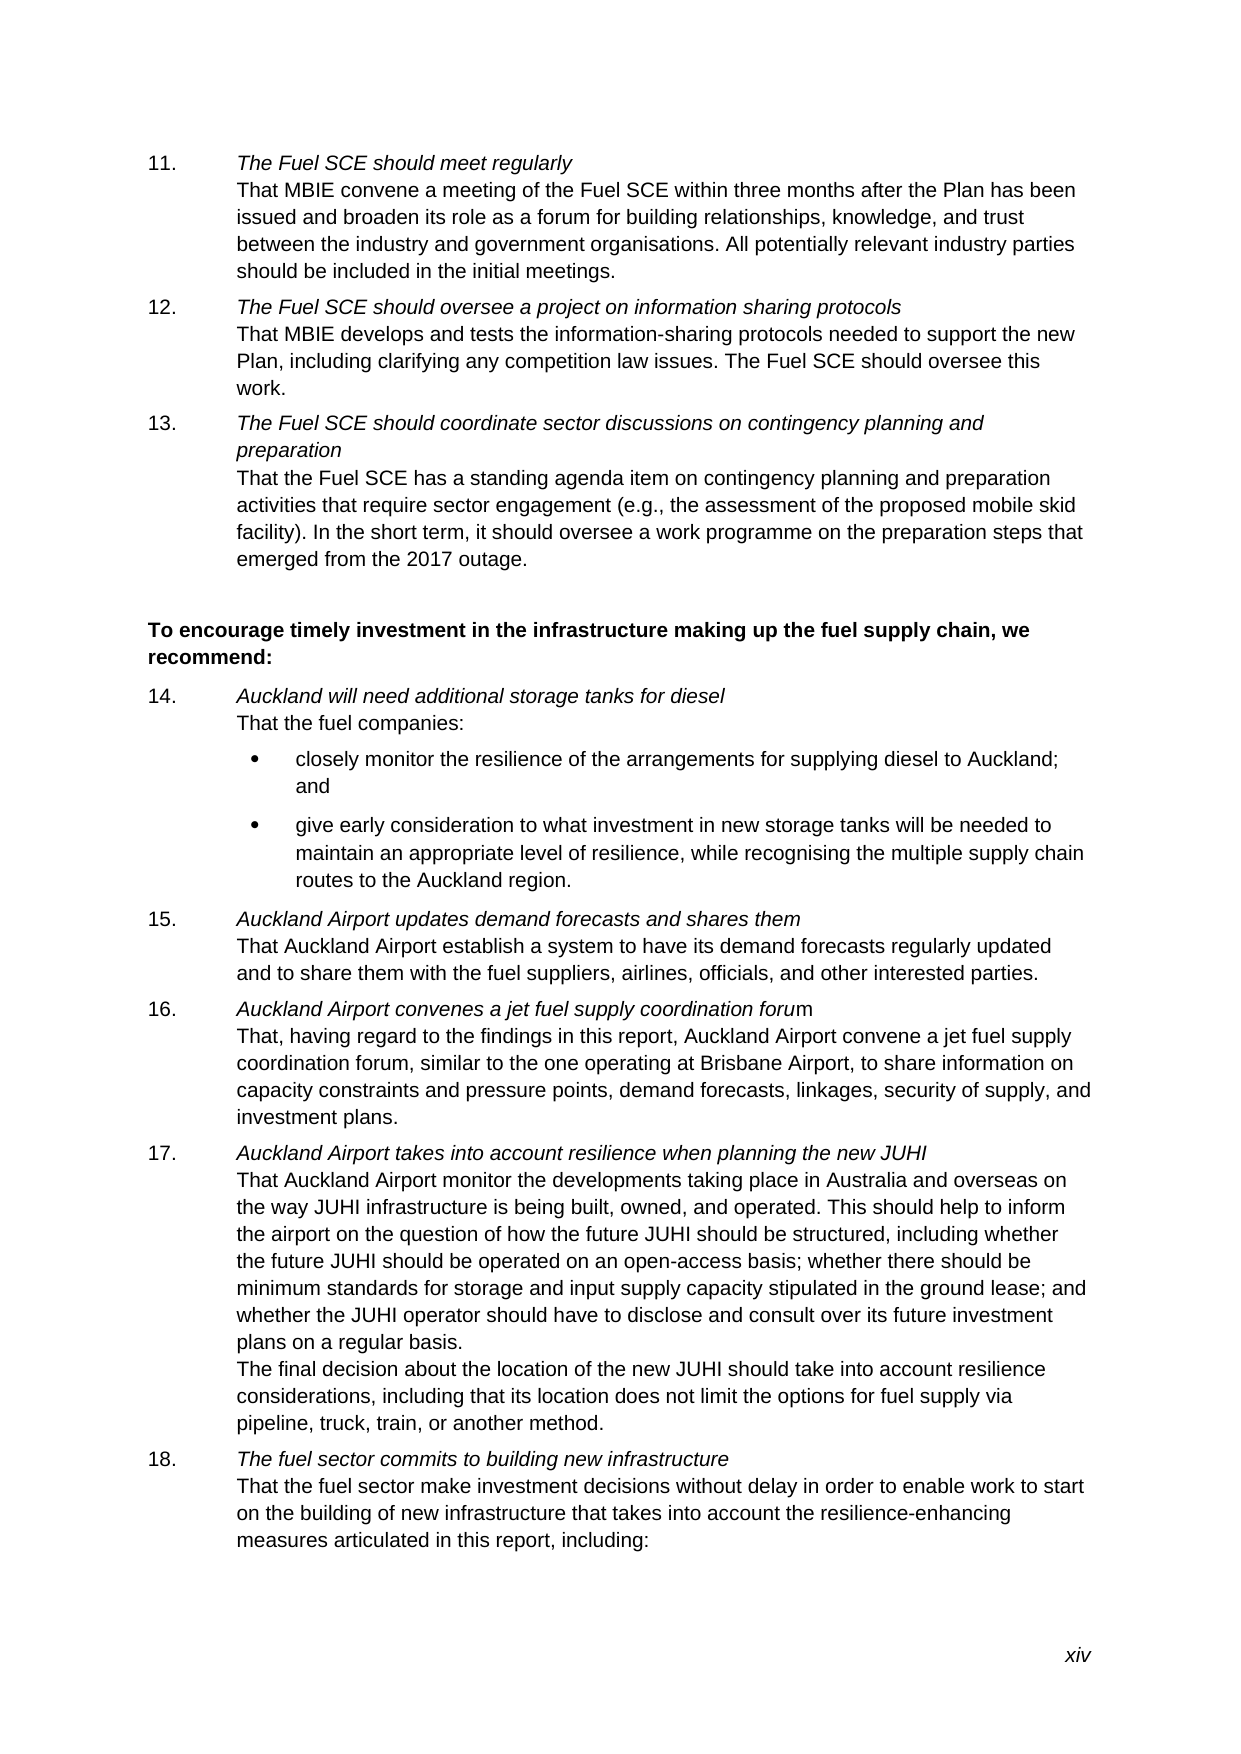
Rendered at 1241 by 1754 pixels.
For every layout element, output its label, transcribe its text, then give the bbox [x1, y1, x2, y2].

list The Fuel SCE should coordinate sector discussions on contingency planning and preparation That the Fuel SCE has a standing agenda item on contingency planning and preparation activities that require sector engagement (e.g., the assessment of the proposed mobile skid facility). In the short term, it should oversee a work programme on the preparation steps that emerged from the 2017 outage. [148, 408, 1092, 571]
list The fuel sector commits to building new infrastructure That the fuel sector make investment decisions without delay in order to enable work to start on the building of new infrastructure that takes into account the resilience-enhancing measures articulated in this report, including: [148, 1443, 1092, 1552]
list give early consideration to what investment in new storage tanks will be needed to maintain an appropriate level of resilience, while recognising the multiple supply chain routes to the Auckland region. [251, 810, 1092, 891]
list Auckland will need additional storage tanks for diesel That the fuel companies: [148, 681, 1092, 735]
list Auckland Airport updates demand forecasts and shares them That Auckland Airport establish a system to have its demand forecasts regularly updated and to share them with the fuel suppliers, airlines, officials, and other interested parties. [148, 904, 1092, 985]
list The Fuel SCE should meet regularly That MBIE convene a meeting of the Fuel SCE within three months after the Plan has been issued and broaden its role as a forum for building relationships, knowledge, and trust between the industry and government organisations. All potentially relevant industry parties should be included in the initial meetings. [148, 148, 1092, 283]
list closely monitor the resilience of the arrangements for supplying diesel to Auckland; and [251, 743, 1092, 798]
list Auckland Airport convenes a jet fuel supply coordination forum That, having regard to the findings in this report, Auckland Airport convene a jet fuel supply coordination forum, similar to the one operating at Brisbane Airport, to share information on capacity constraints and pressure points, demand forecasts, linkages, security of supply, and investment plans. [148, 993, 1092, 1129]
list Auckland Airport takes into account resilience when planning the new JUHI That Auckland Airport monitor the developments taking place in Australia and overseas on the way JUHI infrastructure is being built, owned, and operated. This should help to inform the airport on the question of how the future JUHI should be structured, including whether the future JUHI should be operated on an open-access basis; whether there should be minimum standards for storage and input supply capacity stipulated in the ground lease; and whether the JUHI operator should have to disclose and consult over its future investment plans on a regular basis. The final decision about the location of the new JUHI should take into account resilience considerations, including that its location does not limit the options for fuel supply via pipeline, truck, train, or another method. [148, 1137, 1092, 1435]
text To encourage timely investment in the infrastructure making up the fuel supply chain, we recommend: [148, 614, 1092, 668]
list The Fuel SCE should oversee a project on information sharing protocols That MBIE develops and tests the information-sharing protocols needed to support the new Plan, including clarifying any competition law issues. The Fuel SCE should oversee this work. [148, 291, 1092, 400]
